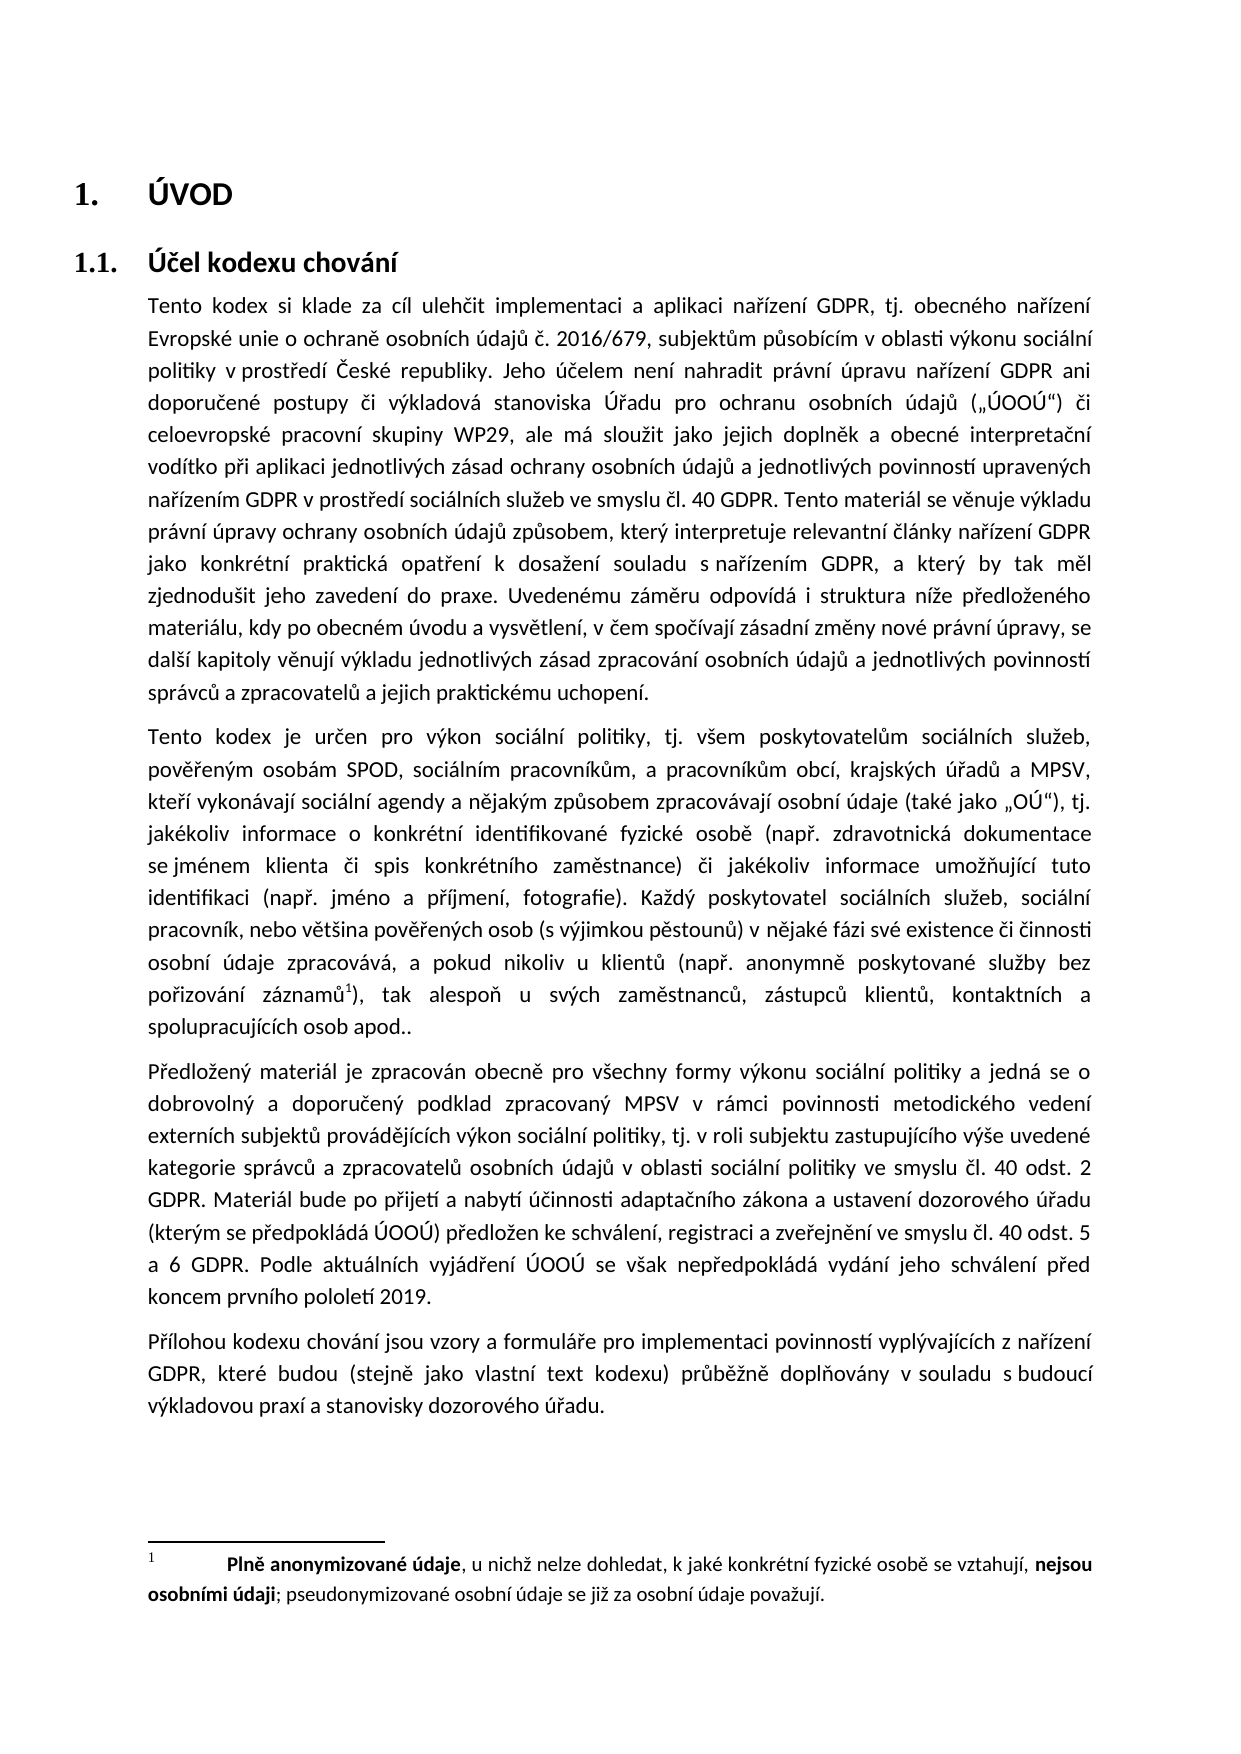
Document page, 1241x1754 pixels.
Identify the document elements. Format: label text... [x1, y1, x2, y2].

text Přílohou kodexu chování jsou vzory a formuláře pro implementaci povinností vyplývajících z nařízení GDPR, které budou (stejně jako vlastní text kodexu) průběžně doplňovány v souladu s budoucí výkladovou praxí a stanovisky dozorového úřadu. [148, 1327, 1093, 1419]
text Předložený materiál je zpracován obecně pro všechny formy výkonu sociální politiky a jedná se o dobrovolný a doporučený podklad zpracovaný MPSV v rámci povinnosti metodického vedení externích subjektů provádějících výkon sociální politiky, tj. v roli subjektu zastupujícího výše uvedené kategorie správců a zpracovatelů osobních údajů v oblasti sociální politiky ve smyslu čl. 40 odst. 2 GDPR. Materiál bude po přijetí a nabytí účinnosti adaptačního zákona a ustavení dozorového úřadu (kterým se předpokládá ÚOOÚ) předložen ke schválení, registraci a zveřejnění ve smyslu čl. 40 odst. 5 a 6 GDPR. Podle aktuálních vyjádření ÚOOÚ se však nepředpokládá vydání jeho schválení před koncem prvního pololetí 2019. [148, 1057, 1093, 1310]
text Tento kodex je určen pro výkon sociální politiky, tj. všem poskytovatelům sociálních služeb, pověřeným osobám SPOD, sociálním pracovníkům, a pracovníkům obcí, krajských úřadů a MPSV, kteří vykonávají sociální agendy a nějakým způsobem zpracovávají osobní údaje (také jako „OÚ“), tj. jakékoliv informace o konkrétní identifikované fyzické osobě (např. zdravotnická dokumentace se jménem klienta či spis konkrétního zaměstnance) či jakékoliv informace umožňující tuto identifikaci (např. jméno a příjmení, fotografie). Každý poskytovatel sociálních služeb, sociální pracovník, nebo většina pověřených osob (s výjimkou pěstounů) v nějaké fázi své existence či činnosti osobní údaje zpracovává, a pokud nikoliv u klientů (např. anonymně poskytované služby bez pořizování záznamů), tak alespoň u svých zaměstnanců, zástupců klientů, kontaktních a spolupracujících osob apod.. [148, 722, 1093, 1040]
subtitle Účel kodexu chování [74, 244, 1093, 280]
text Tento kodex si klade za cíl ulehčit implementaci a aplikaci nařízení GDPR, tj. obecného nařízení Evropské unie o ochraně osobních údajů č. 2016/679, subjektům působícím v oblasti výkonu sociální politiky v prostředí České republiky. Jeho účelem není nahradit právní úpravu nařízení GDPR ani doporučené postupy či výkladová stanoviska Úřadu pro ochranu osobních údajů („ÚOOÚ“) či celoevropské pracovní skupiny WP29, ale má sloužit jako jejich doplněk a obecné interpretační vodítko při aplikaci jednotlivých zásad ochrany osobních údajů a jednotlivých povinností upravených nařízením GDPR v prostředí sociálních služeb ve smyslu čl. 40 GDPR. Tento materiál se věnuje výkladu právní úpravy ochrany osobních údajů způsobem, který interpretuje relevantní články nařízení GDPR jako konkrétní praktická opatření k dosažení souladu s nařízením GDPR, a který by tak měl zjednodušit jeho zavedení do praxe. Uvedenému záměru odpovídá i struktura níže předloženého materiálu, kdy po obecném úvodu a vysvětlení, v čem spočívají zásadní změny nové právní úpravy, se další kapitoly věnují výkladu jednotlivých zásad zpracování osobních údajů a jednotlivých povinností správců a zpracovatelů a jejich praktickému uchopení. [148, 292, 1093, 706]
subtitle ÚVOD [74, 173, 1093, 213]
